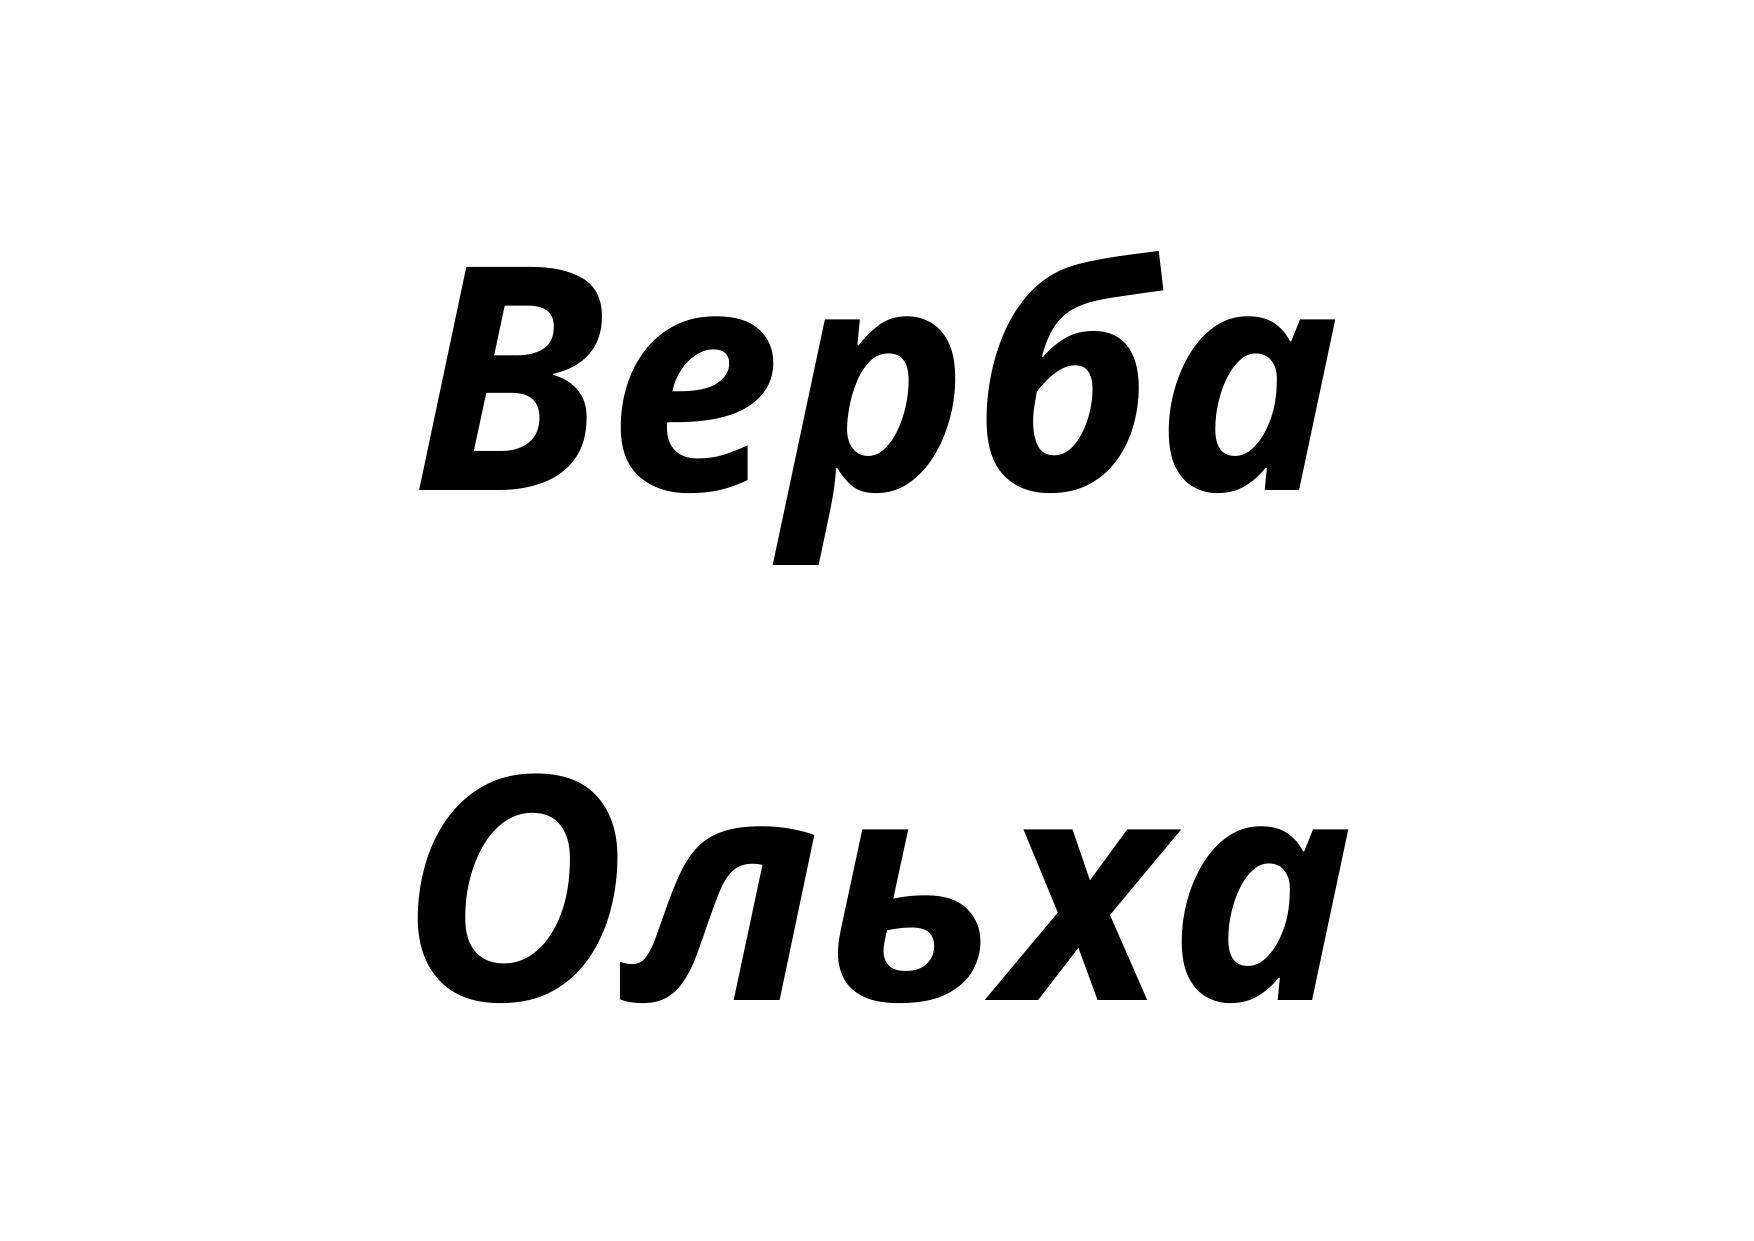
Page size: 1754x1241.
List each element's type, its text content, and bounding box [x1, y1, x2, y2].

text Ольха [59, 667, 1695, 1092]
text Верба [59, 157, 1695, 582]
